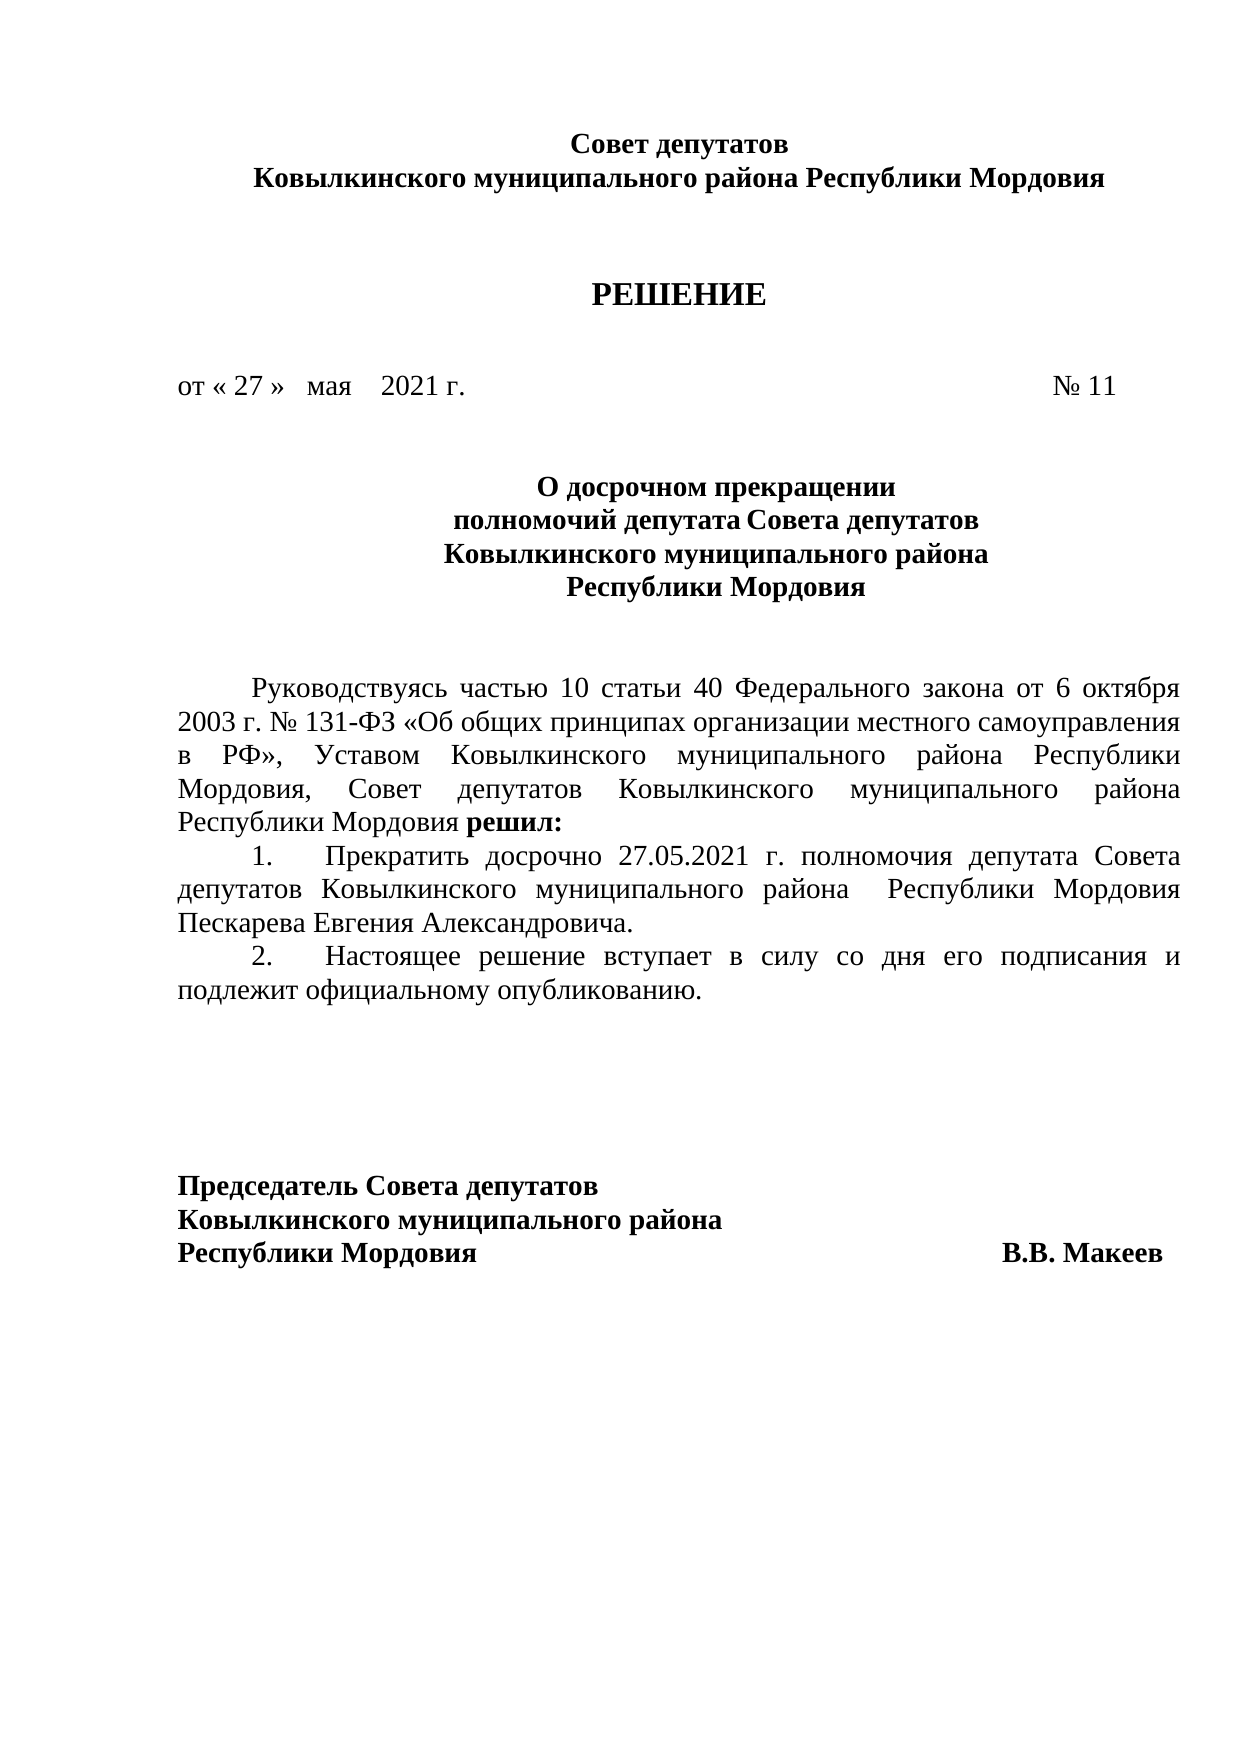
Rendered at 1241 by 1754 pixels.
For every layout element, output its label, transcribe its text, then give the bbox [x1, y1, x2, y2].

text Республики Мордовия [177, 569, 1181, 603]
text Республики Мордовия В.В. Макеев [177, 1236, 1181, 1269]
text Совет депутатов [177, 126, 1181, 160]
text от « 27 » мая 2021 г. № 11 [177, 368, 1181, 402]
list Прекратить досрочно 27.05.2021 г. полномочия депутата Совета депутатов Ковылкинского муниципального района Республики Мордовия Пескарева Евгения Александровича. [177, 838, 1181, 938]
text О досрочном прекращении [177, 469, 1181, 502]
text РЕШЕНИЕ [177, 275, 1181, 313]
text Ковылкинского муниципального района [177, 536, 1181, 569]
list Настоящее решение вступает в силу со дня его подписания и подлежит официальному опубликованию. [177, 938, 1181, 1006]
text Ковылкинского муниципального района [177, 1202, 1181, 1236]
text Руководствуясь частью 10 статьи 40 Федерального закона от 6 октября 2003 г. № 131-ФЗ «Об общих принципах организации местного самоуправления в РФ», Уставом Ковылкинского муниципального района Республики Мордовия, Совет депутатов Ковылкинского муниципального района Республики Мордовия решил: [177, 670, 1181, 838]
text Ковылкинского муниципального района Республики Мордовия [177, 160, 1181, 193]
text Председатель Совета депутатов [177, 1168, 1181, 1202]
text полномочий депутата Совета депутатов [177, 502, 1181, 536]
